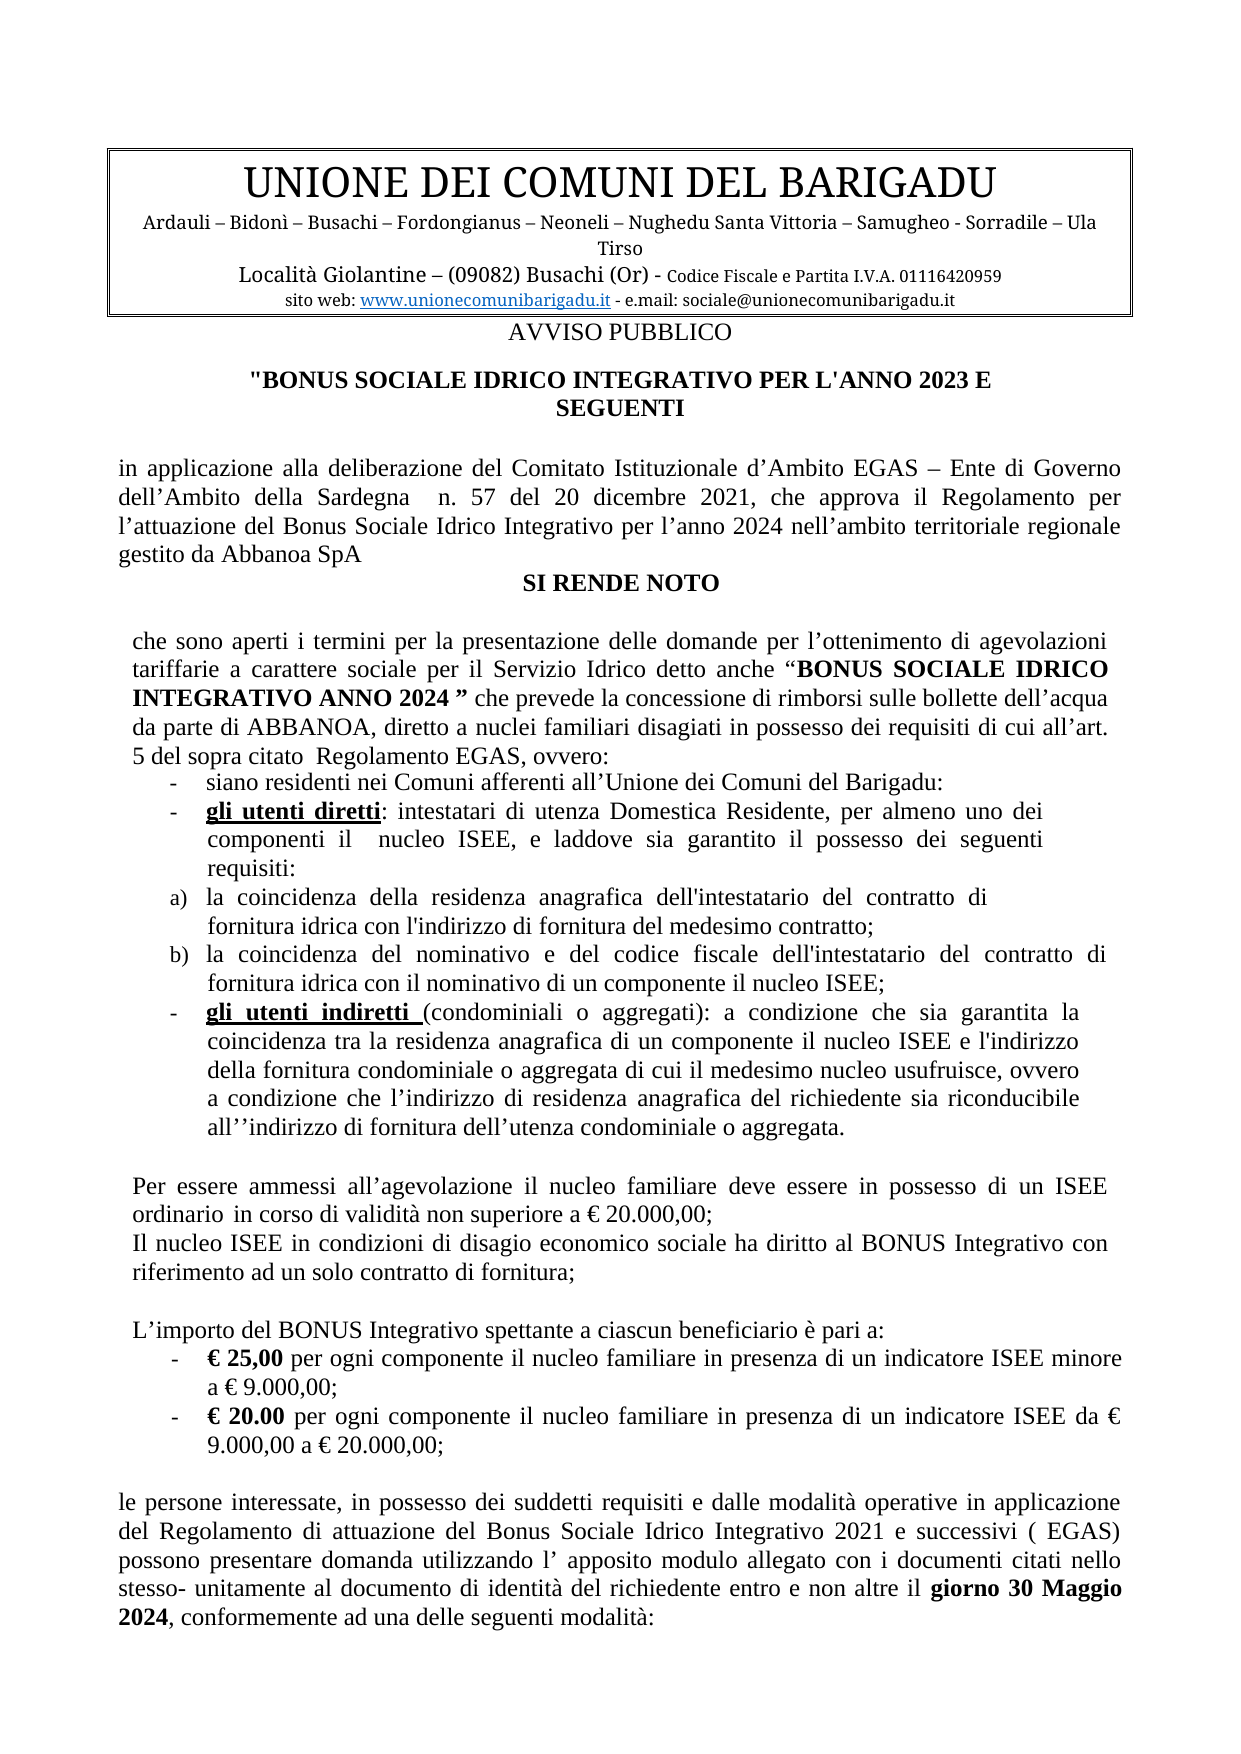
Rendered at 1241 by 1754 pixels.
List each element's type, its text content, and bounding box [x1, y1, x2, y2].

text le persone interessate, in possesso dei suddetti requisiti e dalle modalità operative in applicazione del Regolamento di attuazione del Bonus Sociale Idrico Integrativo 2021 e successivi ( EGAS) possono presentare domanda utilizzando l’ apposito modulo allegato con i documenti citati nello stesso- unitamente al documento di identità del richiedente entro e non altre il giorno 30 Maggio 2024, conformemente ad una delle seguenti modalità: [118, 1487, 1122, 1631]
text UNIONE DEI COMUNI DEL BARIGADU [110, 151, 1130, 209]
list € 25,00 per ogni componente il nucleo familiare in presenza di un indicatore ISEE minore a € 9.000,00; [171, 1343, 1122, 1401]
text che sono aperti i termini per la presentazione delle domande per l’ottenimento di agevolazioni tariffarie a carattere sociale per il Servizio Idrico detto anche “BONUS SOCIALE IDRICO INTEGRATIVO ANNO 2024 ” che prevede la concessione di rimborsi sulle bollette dell’acqua da parte di ABBANOA, diretto a nuclei familiari disagiati in possesso dei requisiti di cui all’art. 5 del sopra citato Regolamento EGAS, ovvero: [132, 626, 1109, 769]
list gli utenti indiretti (condominiali o aggregati): a condizione che sia garantita la coincidenza tra la residenza anagrafica di un componente il nucleo ISEE e l'indirizzo della fornitura condominiale o aggregata di cui il medesimo nucleo usufruisce, ovvero a condizione che l’indirizzo di residenza anagrafica del richiedente sia riconducibile all’’indirizzo di fornitura dell’utenza condominiale o aggregata. [169, 997, 1080, 1141]
list € 20.00 per ogni componente il nucleo familiare in presenza di un indicatore ISEE da € 9.000,00 a € 20.000,00; [171, 1401, 1122, 1458]
text Località Giolantine – (09082) Busachi (Or) - Codice Fiscale e Partita I.V.A. 01116420959 [118, 261, 1122, 284]
text Ardauli – Bidonì – Busachi – Fordongianus – Neoneli – Nughedu Santa Vittoria – Samugheo - Sorradile – Ula Tirso [118, 209, 1122, 261]
subtitle "BONUS SOCIALE IDRICO INTEGRATIVO PER L'ANNO 2023 E SEGUENTI [189, 365, 1051, 422]
list siano residenti nei Comuni afferenti all’Unione dei Comuni del Barigadu: [169, 769, 1122, 796]
text L’importo del BONUS Integrativo spettante a ciascun beneficiario è pari a: [132, 1315, 1122, 1343]
list gli utenti diretti: intestatari di utenza Domestica Residente, per almeno uno dei componenti il nucleo ISEE, e laddove sia garantito il possesso dei seguenti requisiti: [169, 796, 1044, 882]
text sito web: www.unionecomunibarigadu.it - e.mail: sociale@unionecomunibarigadu.it [110, 284, 1130, 314]
text Per essere ammessi all’agevolazione il nucleo familiare deve essere in possesso di un ISEE ordinario in corso di validità non superiore a € 20.000,00; [132, 1171, 1109, 1228]
list la coincidenza del nominativo e del codice fiscale dell'intestatario del contratto di fornitura idrica con il nominativo di un componente il nucleo ISEE; [169, 939, 1108, 997]
text in applicazione alla deliberazione del Comitato Istituzionale d’Ambito EGAS – Ente di Governo dell’Ambito della Sardegna n. 57 del 20 dicembre 2021, che approva il Regolamento per l’attuazione del Bonus Sociale Idrico Integrativo per l’anno 2024 nell’ambito territoriale regionale gestito da Abbanoa SpA [118, 453, 1122, 568]
text AVVISO PUBBLICO [118, 317, 1122, 346]
text Il nucleo ISEE in condizioni di disagio economico sociale ha diritto al BONUS Integrativo con riferimento ad un solo contratto di fornitura; [132, 1228, 1108, 1286]
list la coincidenza della residenza anagrafica dell'intestatario del contratto di fornitura idrica con l'indirizzo di fornitura del medesimo contratto; [169, 882, 988, 939]
subtitle SI RENDE NOTO [355, 568, 887, 597]
